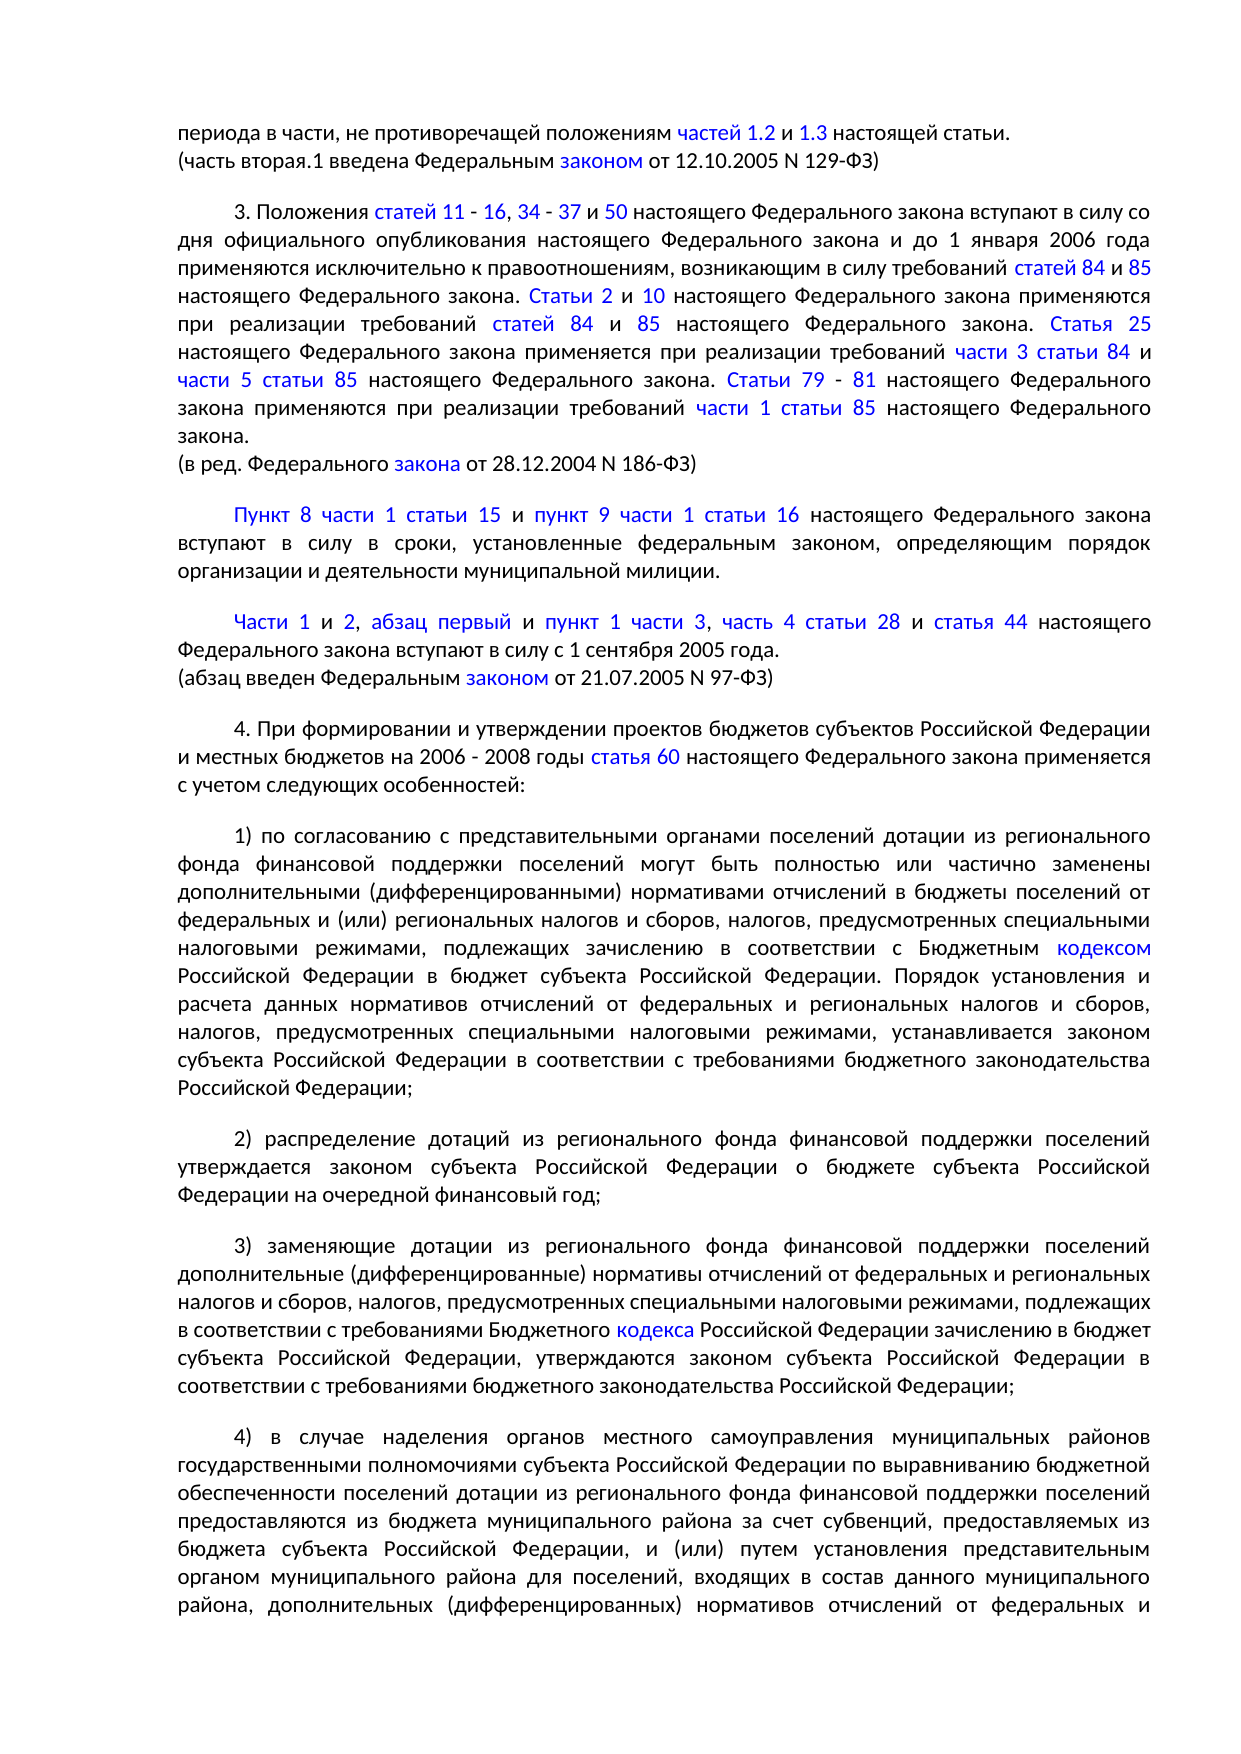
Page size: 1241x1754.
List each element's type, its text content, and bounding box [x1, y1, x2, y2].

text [177, 1422, 1152, 1618]
text Части 1 и 2, абзац первый и пункт 1 части 3, часть 4 статьи 28 и статья 44 настоящего Федерального закона вступают в силу с 1 сентября 2005 года. [177, 607, 1152, 663]
text 2) распределение дотаций из регионального фонда финансовой поддержки поселений утверждается законом субъекта Российской Федерации о бюджете субъекта Российской Федерации на очередной финансовый год; [177, 1124, 1152, 1208]
text 3) заменяющие дотации из регионального фонда финансовой поддержки поселений дополнительные (дифференцированные) нормативы отчислений от федеральных и региональных налогов и сборов, налогов, предусмотренных специальными налоговыми режимами, подлежащих в соответствии с требованиями Бюджетного кодекса Российской Федерации зачислению в бюджет субъекта Российской Федерации, утверждаются законом субъекта Российской Федерации в соответствии с требованиями бюджетного законодательства Российской Федерации; [177, 1231, 1152, 1399]
text (в ред. Федерального закона от 28.12.2004 N 186-ФЗ) [177, 449, 1152, 477]
text (абзац введен Федеральным законом от 21.07.2005 N 97-ФЗ) [177, 663, 1152, 691]
text 4. При формировании и утверждении проектов бюджетов субъектов Российской Федерации и местных бюджетов на 2006 - 2008 годы статья 60 настоящего Федерального закона применяется с учетом следующих особенностей: [177, 714, 1152, 798]
text Пункт 8 части 1 статьи 15 и пункт 9 части 1 статьи 16 настоящего Федерального закона вступают в силу в сроки, установленные федеральным законом, определяющим порядок организации и деятельности муниципальной милиции. [177, 500, 1152, 584]
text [177, 118, 1152, 146]
text 1) по согласованию с представительными органами поселений дотации из регионального фонда финансовой поддержки поселений могут быть полностью или частично заменены дополнительными (дифференцированными) нормативами отчислений в бюджеты поселений от федеральных и (или) региональных налогов и сборов, налогов, предусмотренных специальными налоговыми режимами, подлежащих зачислению в соответствии с Бюджетным кодексом Российской Федерации в бюджет субъекта Российской Федерации. Порядок установления и расчета данных нормативов отчислений от федеральных и региональных налогов и сборов, налогов, предусмотренных специальными налоговыми режимами, устанавливается законом субъекта Российской Федерации в соответствии с требованиями бюджетного законодательства Российской Федерации; [177, 821, 1152, 1101]
text 3. Положения статей 11 - 16, 34 - 37 и 50 настоящего Федерального закона вступают в силу со дня официального опубликования настоящего Федерального закона и до 1 января 2006 года применяются исключительно к правоотношениям, возникающим в силу требований статей 84 и 85 настоящего Федерального закона. Статьи 2 и 10 настоящего Федерального закона применяются при реализации требований статей 84 и 85 настоящего Федерального закона. Статья 25 настоящего Федерального закона применяется при реализации требований части 3 статьи 84 и части 5 статьи 85 настоящего Федерального закона. Статьи 79 - 81 настоящего Федерального закона применяются при реализации требований части 1 статьи 85 настоящего Федерального закона. [177, 197, 1152, 449]
text (часть вторая.1 введена Федеральным законом от 12.10.2005 N 129-ФЗ) [177, 146, 1152, 174]
